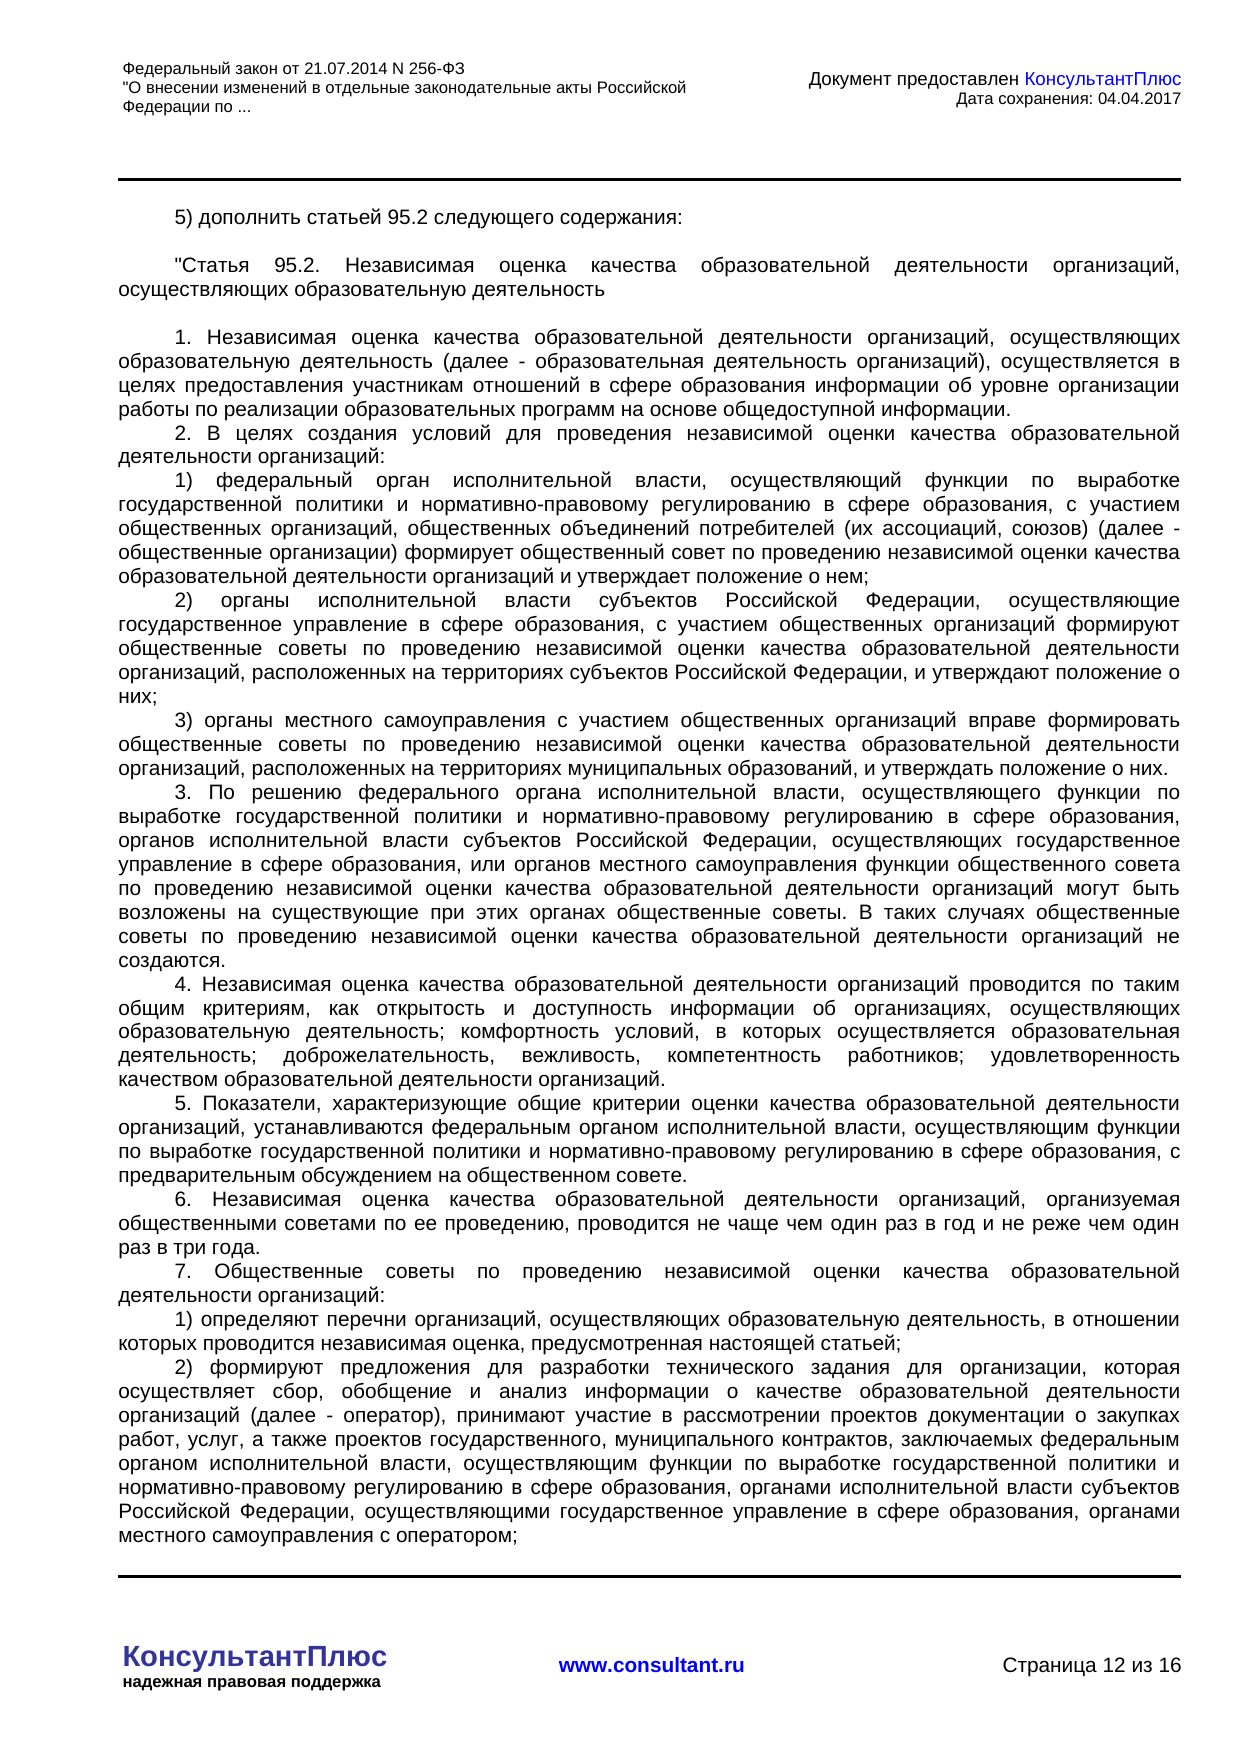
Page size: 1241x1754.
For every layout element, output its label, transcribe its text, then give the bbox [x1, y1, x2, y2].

text 7. Общественные советы по проведению независимой оценки качества образовательной деятельности организаций: [118, 1259, 1181, 1307]
text 3) органы местного самоуправления с участием общественных организаций вправе формировать общественные советы по проведению независимой оценки качества образовательной деятельности организаций, расположенных на территориях муниципальных образований, и утверждать положение о них. [118, 708, 1181, 780]
text 6. Независимая оценка качества образовательной деятельности организаций, организуемая общественными советами по ее проведению, проводится не чаще чем один раз в год и не реже чем один раз в три года. [118, 1187, 1181, 1259]
text 2) формируют предложения для разработки технического задания для организации, которая осуществляет сбор, обобщение и анализ информации о качестве образовательной деятельности организаций (далее - оператор), принимают участие в рассмотрении проектов документации о закупках работ, услуг, а также проектов государственного, муниципального контрактов, заключаемых федеральным органом исполнительной власти, осуществляющим функции по выработке государственной политики и нормативно-правовому регулированию в сфере образования, органами исполнительной власти субъектов Российской Федерации, осуществляющими государственное управление в сфере образования, органами местного самоуправления с оператором; [118, 1355, 1181, 1546]
text 1) определяют перечни организаций, осуществляющих образовательную деятельность, в отношении которых проводится независимая оценка, предусмотренная настоящей статьей; [118, 1307, 1181, 1355]
text 5. Показатели, характеризующие общие критерии оценки качества образовательной деятельности организаций, устанавливаются федеральным органом исполнительной власти, осуществляющим функции по выработке государственной политики и нормативно-правовому регулированию в сфере образования, с предварительным обсуждением на общественном совете. [118, 1091, 1181, 1187]
text 3. По решению федерального органа исполнительной власти, осуществляющего функции по выработке государственной политики и нормативно-правовому регулированию в сфере образования, органов исполнительной власти субъектов Российской Федерации, осуществляющих государственное управление в сфере образования, или органов местного самоуправления функции общественного совета по проведению независимой оценки качества образовательной деятельности организаций могут быть возложены на существующие при этих органах общественные советы. В таких случаях общественные советы по проведению независимой оценки качества образовательной деятельности организаций не создаются. [118, 780, 1181, 971]
text 2. В целях создания условий для проведения независимой оценки качества образовательной деятельности организаций: [118, 420, 1181, 468]
text "Статья 95.2. Независимая оценка качества образовательной деятельности организаций, осуществляющих образовательную деятельность [118, 253, 1181, 301]
text 2) органы исполнительной власти субъектов Российской Федерации, осуществляющие государственное управление в сфере образования, с участием общественных организаций формируют общественные советы по проведению независимой оценки качества образовательной деятельности организаций, расположенных на территориях субъектов Российской Федерации, и утверждают положение о них; [118, 588, 1181, 708]
text 5) дополнить статьей 95.2 следующего содержания: [118, 205, 1181, 229]
text 1) федеральный орган исполнительной власти, осуществляющий функции по выработке государственной политики и нормативно-правовому регулированию в сфере образования, с участием общественных организаций, общественных объединений потребителей (их ассоциаций, союзов) (далее - общественные организации) формирует общественный совет по проведению независимой оценки качества образовательной деятельности организаций и утверждает положение о нем; [118, 468, 1181, 588]
text 4. Независимая оценка качества образовательной деятельности организаций проводится по таким общим критериям, как открытость и доступность информации об организациях, осуществляющих образовательную деятельность; комфортность условий, в которых осуществляется образовательная деятельность; доброжелательность, вежливость, компетентность работников; удовлетворенность качеством образовательной деятельности организаций. [118, 971, 1181, 1091]
text 1. Независимая оценка качества образовательной деятельности организаций, осуществляющих образовательную деятельность (далее - образовательная деятельность организаций), осуществляется в целях предоставления участникам отношений в сфере образования информации об уровне организации работы по реализации образовательных программ на основе общедоступной информации. [118, 324, 1181, 420]
